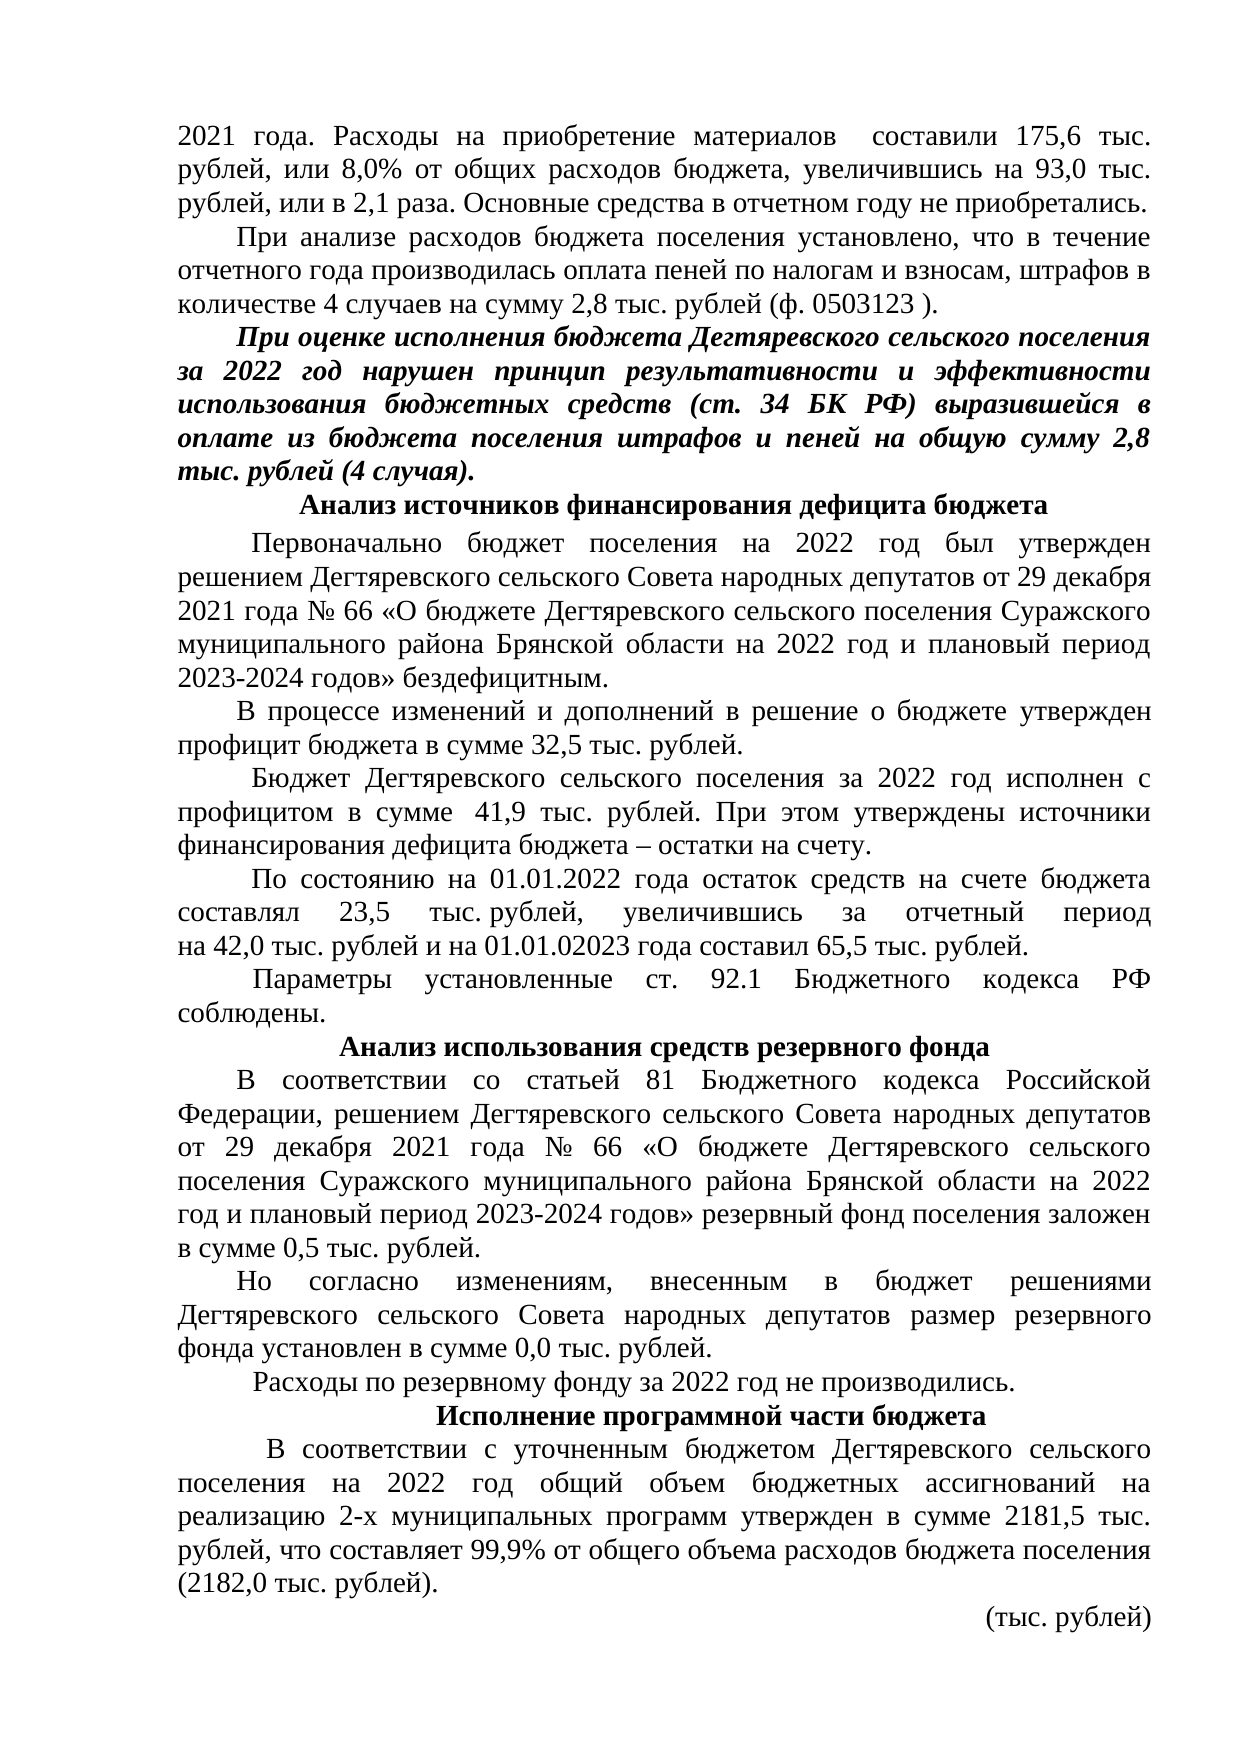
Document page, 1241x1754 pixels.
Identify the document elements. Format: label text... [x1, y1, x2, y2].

text При оценке исполнения бюджета Дегтяревского сельского поселения за 2022 год нарушен принцип результативности и эффективности использования бюджетных средств (ст. 34 БК РФ) выразившейся в оплате из бюджета поселения штрафов и пеней на общую сумму 2,8 тыс. рублей (4 случая). [177, 319, 1152, 487]
text В процессе изменений и дополнений в решение о бюджете утвержден профицит бюджета в сумме 32,5 тыс. рублей. [177, 693, 1152, 760]
text Анализ источников финансирования дефицита бюджета [177, 487, 1152, 521]
text (тыс. рублей) [177, 1599, 1152, 1632]
text Бюджет Дегтяревского сельского поселения за 2022 год исполнен с профицитом в сумме 41,9 тыс. рублей. При этом утверждены источники финансирования дефицита бюджета – остатки на счету. [177, 760, 1152, 861]
text Анализ использования средств резервного фонда [177, 1029, 1152, 1062]
text В соответствии со статьей 81 Бюджетного кодекса Российской Федерации, решением Дегтяревского сельского Совета народных депутатов от 29 декабря 2021 года № 66 «О бюджете Дегтяревского сельского поселения Суражского муниципального района Брянской области на 2022 год и плановый период 2023-2024 годов» резервный фонд поселения заложен в сумме 0,5 тыс. рублей. [177, 1062, 1152, 1263]
text Параметры установленные ст. 92.1 Бюджетного кодекса РФ соблюдены. [177, 962, 1152, 1029]
text Первоначально бюджет поселения на 2022 год был утвержден решением Дегтяревского сельского Совета народных депутатов от 29 декабря 2021 года № 66 «О бюджете Дегтяревского сельского поселения Суражского муниципального района Брянской области на 2022 год и плановый период 2023-2024 годов» бездефицитным. [177, 526, 1152, 693]
text При анализе расходов бюджета поселения установлено, что в течение отчетного года производилась оплата пеней по налогам и взносам, штрафов в количестве 4 случаев на сумму 2,8 тыс. рублей (ф. 0503123 ). [177, 219, 1152, 319]
text Исполнение программной части бюджета [177, 1398, 1152, 1431]
text Но согласно изменениям, внесенным в бюджет решениями Дегтяревского сельского Совета народных депутатов размер резервного фонда установлен в сумме 0,0 тыс. рублей. [177, 1263, 1152, 1364]
text В соответствии с уточненным бюджетом Дегтяревского сельского поселения на 2022 год общий объем бюджетных ассигнований на реализацию 2-х муниципальных программ утвержден в сумме 2181,5 тыс. рублей, что составляет 99,9% от общего объема расходов бюджета поселения (2182,0 тыс. рублей). [177, 1431, 1152, 1599]
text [177, 118, 1152, 219]
text Расходы по резервному фонду за 2022 год не производились. [177, 1364, 1152, 1398]
text По состоянию на 01.01.2022 года остаток средств на счете бюджета составлял 23,5 тыс. рублей, увеличившись за отчетный период на 42,0 тыс. рублей и на 01.01.02023 года составил 65,5 тыс. рублей. [177, 861, 1152, 962]
